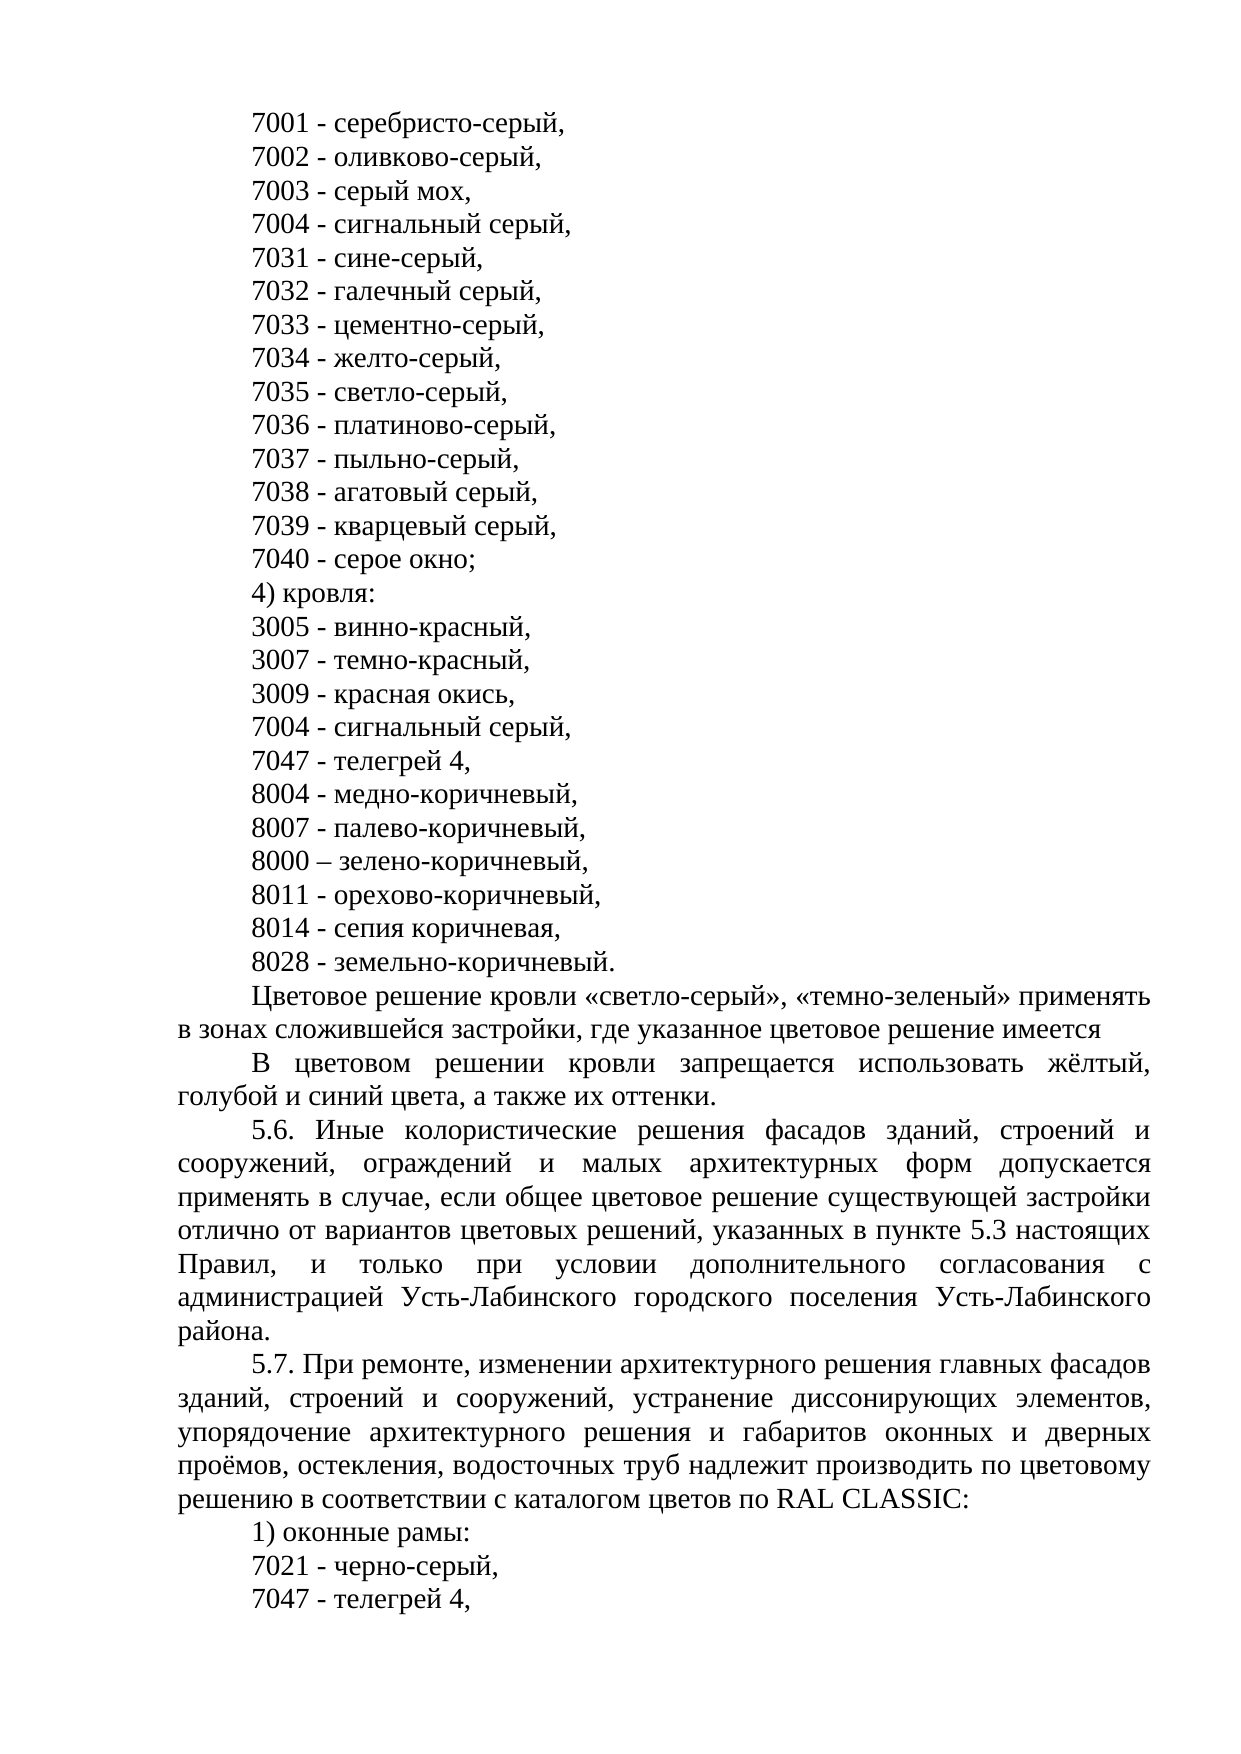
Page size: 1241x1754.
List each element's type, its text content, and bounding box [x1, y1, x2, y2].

text 5.6. Иные колористические решения фасадов зданий, строений и сооружений, ограждений и малых архитектурных форм допускается применять в случае, если общее цветовое решение существующей застройки отлично от вариантов цветовых решений, указанных в пункте 5.3 настоящих Правил, и только при условии дополнительного согласования с администрацией Усть-Лабинского городского поселения Усть-Лабинского района. [177, 1112, 1152, 1347]
text 7039 - кварцевый серый, [177, 508, 1152, 542]
text 7033 - цементно-серый, [177, 307, 1152, 340]
text 8014 - сепия коричневая, [177, 911, 1152, 944]
text 7004 - сигнальный серый, [177, 206, 1152, 240]
text 7037 - пыльно-серый, [177, 441, 1152, 474]
text 7038 - агатовый серый, [177, 474, 1152, 508]
text 3005 - винно-красный, [177, 609, 1152, 642]
text 8004 - медно-коричневый, [177, 776, 1152, 810]
text 8028 - земельно-коричневый. [177, 944, 1152, 978]
text Цветовое решение кровли «светло-серый», «темно-зеленый» применять в зонах сложившейся застройки, где указанное цветовое решение имеется [177, 978, 1152, 1045]
text 7031 - сине-серый, [177, 240, 1152, 273]
text 7035 - светло-серый, [177, 374, 1152, 407]
text 4) кровля: [177, 575, 1152, 609]
text 7047 - телегрей 4, [177, 743, 1152, 776]
text 7034 - желто-серый, [177, 340, 1152, 374]
text 7040 - серое окно; [177, 542, 1152, 575]
text 1) оконные рамы: [177, 1514, 1152, 1548]
text 8007 - палево-коричневый, [177, 810, 1152, 843]
text 7002 - оливково-серый, [177, 139, 1152, 173]
text 7004 - сигнальный серый, [177, 709, 1152, 743]
text 7047 - телегрей 4, [177, 1581, 1152, 1615]
text 8000 – зелено-коричневый, [177, 843, 1152, 877]
text 7032 - галечный серый, [177, 273, 1152, 307]
text 8011 - орехово-коричневый, [177, 877, 1152, 911]
text 7003 - серый мох, [177, 173, 1152, 206]
text В цветовом решении кровли запрещается использовать жёлтый, голубой и синий цвета, а также их оттенки. [177, 1045, 1152, 1112]
text 7001 - серебристо-серый, [177, 106, 1152, 139]
text 3009 - красная окись, [177, 676, 1152, 709]
text 3007 - темно-красный, [177, 642, 1152, 676]
text 7036 - платиново-серый, [177, 407, 1152, 441]
text 5.7. При ремонте, изменении архитектурного решения главных фасадов зданий, строений и сооружений, устранение диссонирующих элементов, упорядочение архитектурного решения и габаритов оконных и дверных проёмов, остекления, водосточных труб надлежит производить по цветовому решению в соответствии с каталогом цветов по RAL CLASSIC: [177, 1347, 1152, 1514]
text 7021 - черно-серый, [177, 1548, 1152, 1581]
